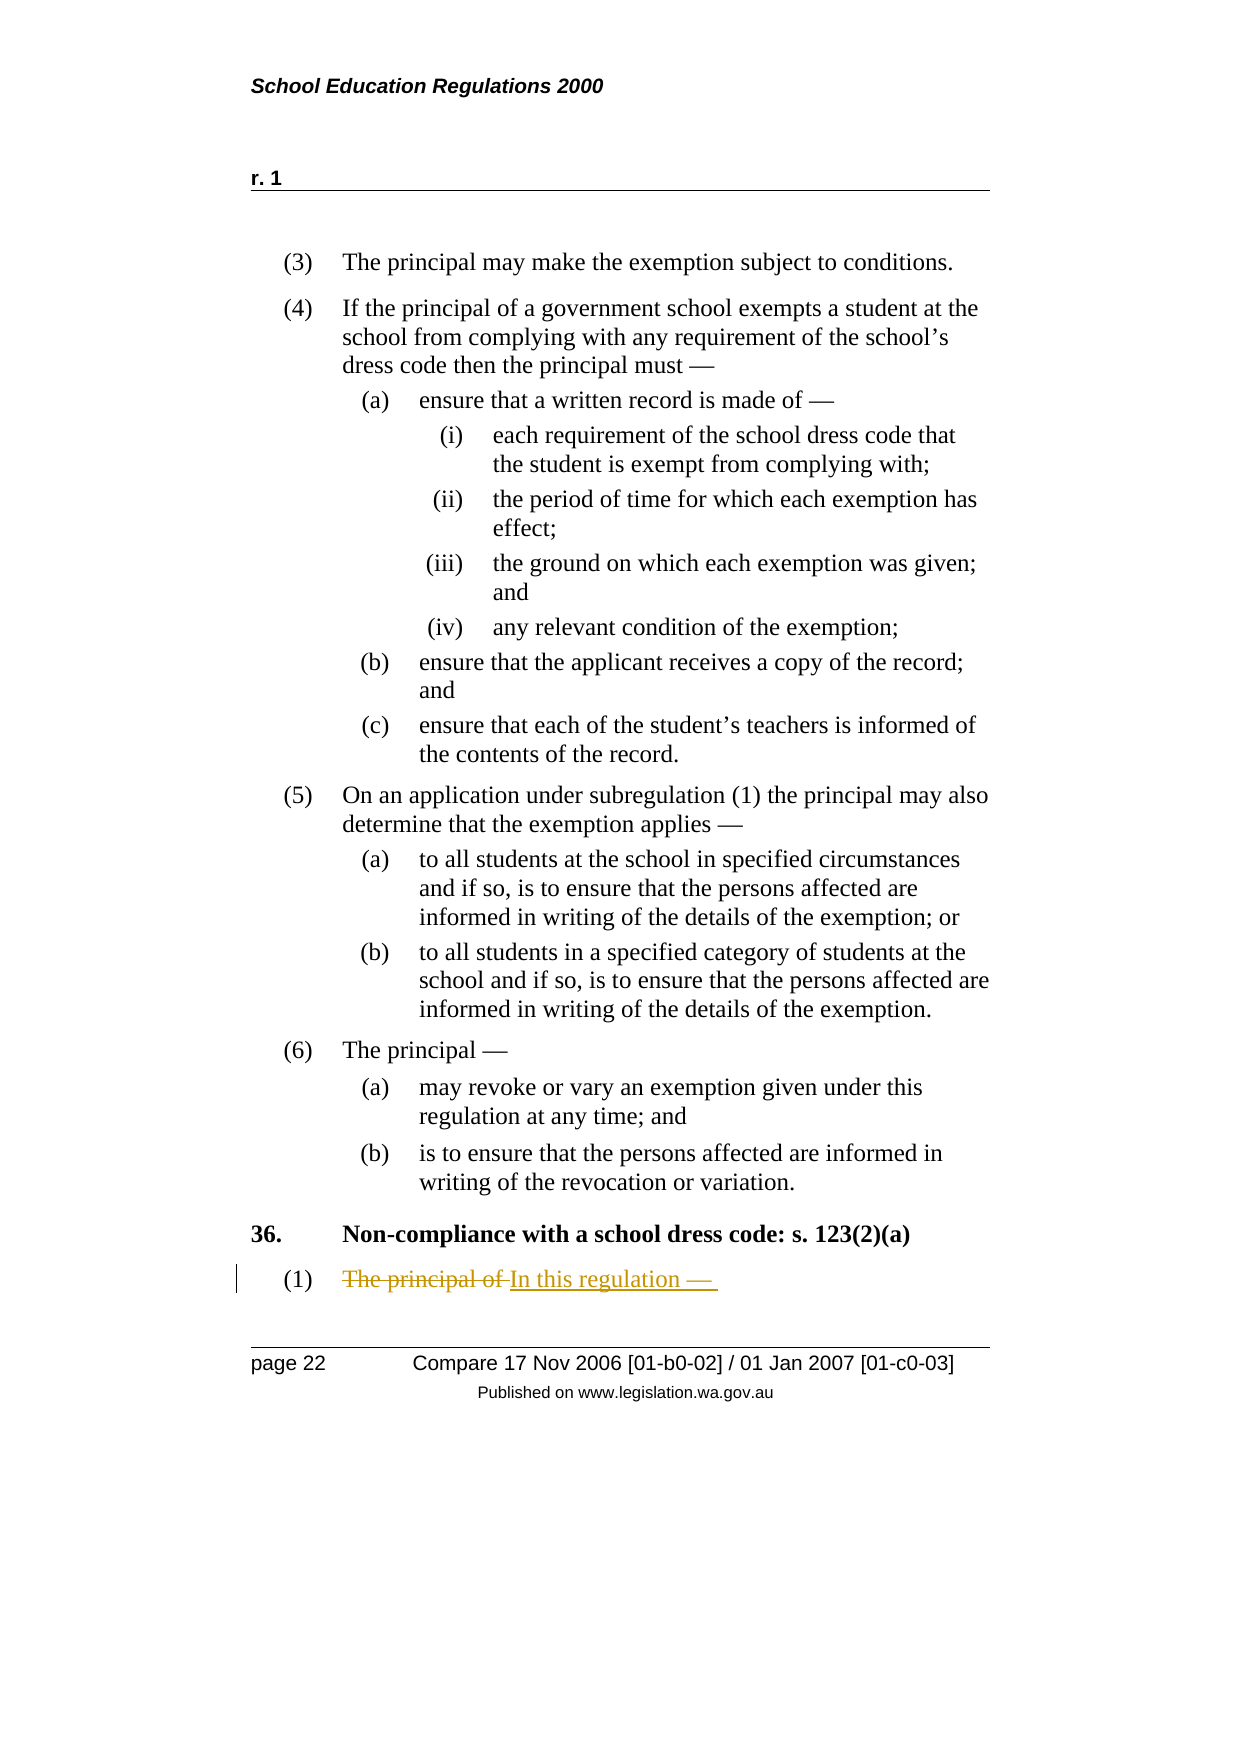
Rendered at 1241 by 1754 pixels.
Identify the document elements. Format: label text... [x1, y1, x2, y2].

subtitle 36. Non-compliance with a school dress code: s. 123(2)(a) [251, 1219, 990, 1247]
text (ii) the period of time for which each exemption has effect; [251, 484, 990, 542]
text (1) [251, 1264, 990, 1293]
text (5) On an application under subregulation (1) the principal may also determine that the exemption applies — [251, 780, 990, 838]
text (a) ensure that a written record is made of — [251, 385, 990, 414]
text (i) each requirement of the school dress code that the student is exempt from complying with; [251, 420, 990, 478]
text (c) ensure that each of the student’s teachers is informed of the contents of the record. [251, 710, 990, 768]
text (3) The principal may make the exemption subject to conditions. [251, 247, 990, 276]
text (b) to all students in a specified category of students at the school and if so, is to ensure that the persons affected are informed in writing of the details of the exemption. [251, 937, 990, 1023]
text (6) The principal — [251, 1035, 990, 1064]
text (b) ensure that the applicant receives a copy of the record; and [251, 647, 990, 704]
text (a) to all students at the school in specified circumstances and if so, is to ensure that the persons affected are informed in writing of the details of the exemption; or [251, 844, 990, 930]
text (iii) the ground on which each exemption was given; and [251, 548, 990, 605]
text (a) may revoke or vary an exemption given under this regulation at any time; and [251, 1072, 990, 1130]
text (iv) any relevant condition of the exemption; [251, 612, 990, 640]
text (4) If the principal of a government school exempts a student at the school from complying with any requirement of the school’s dress code then the principal must — [251, 293, 990, 379]
text (b) is to ensure that the persons affected are informed in writing of the revocation or variation. [251, 1138, 990, 1196]
